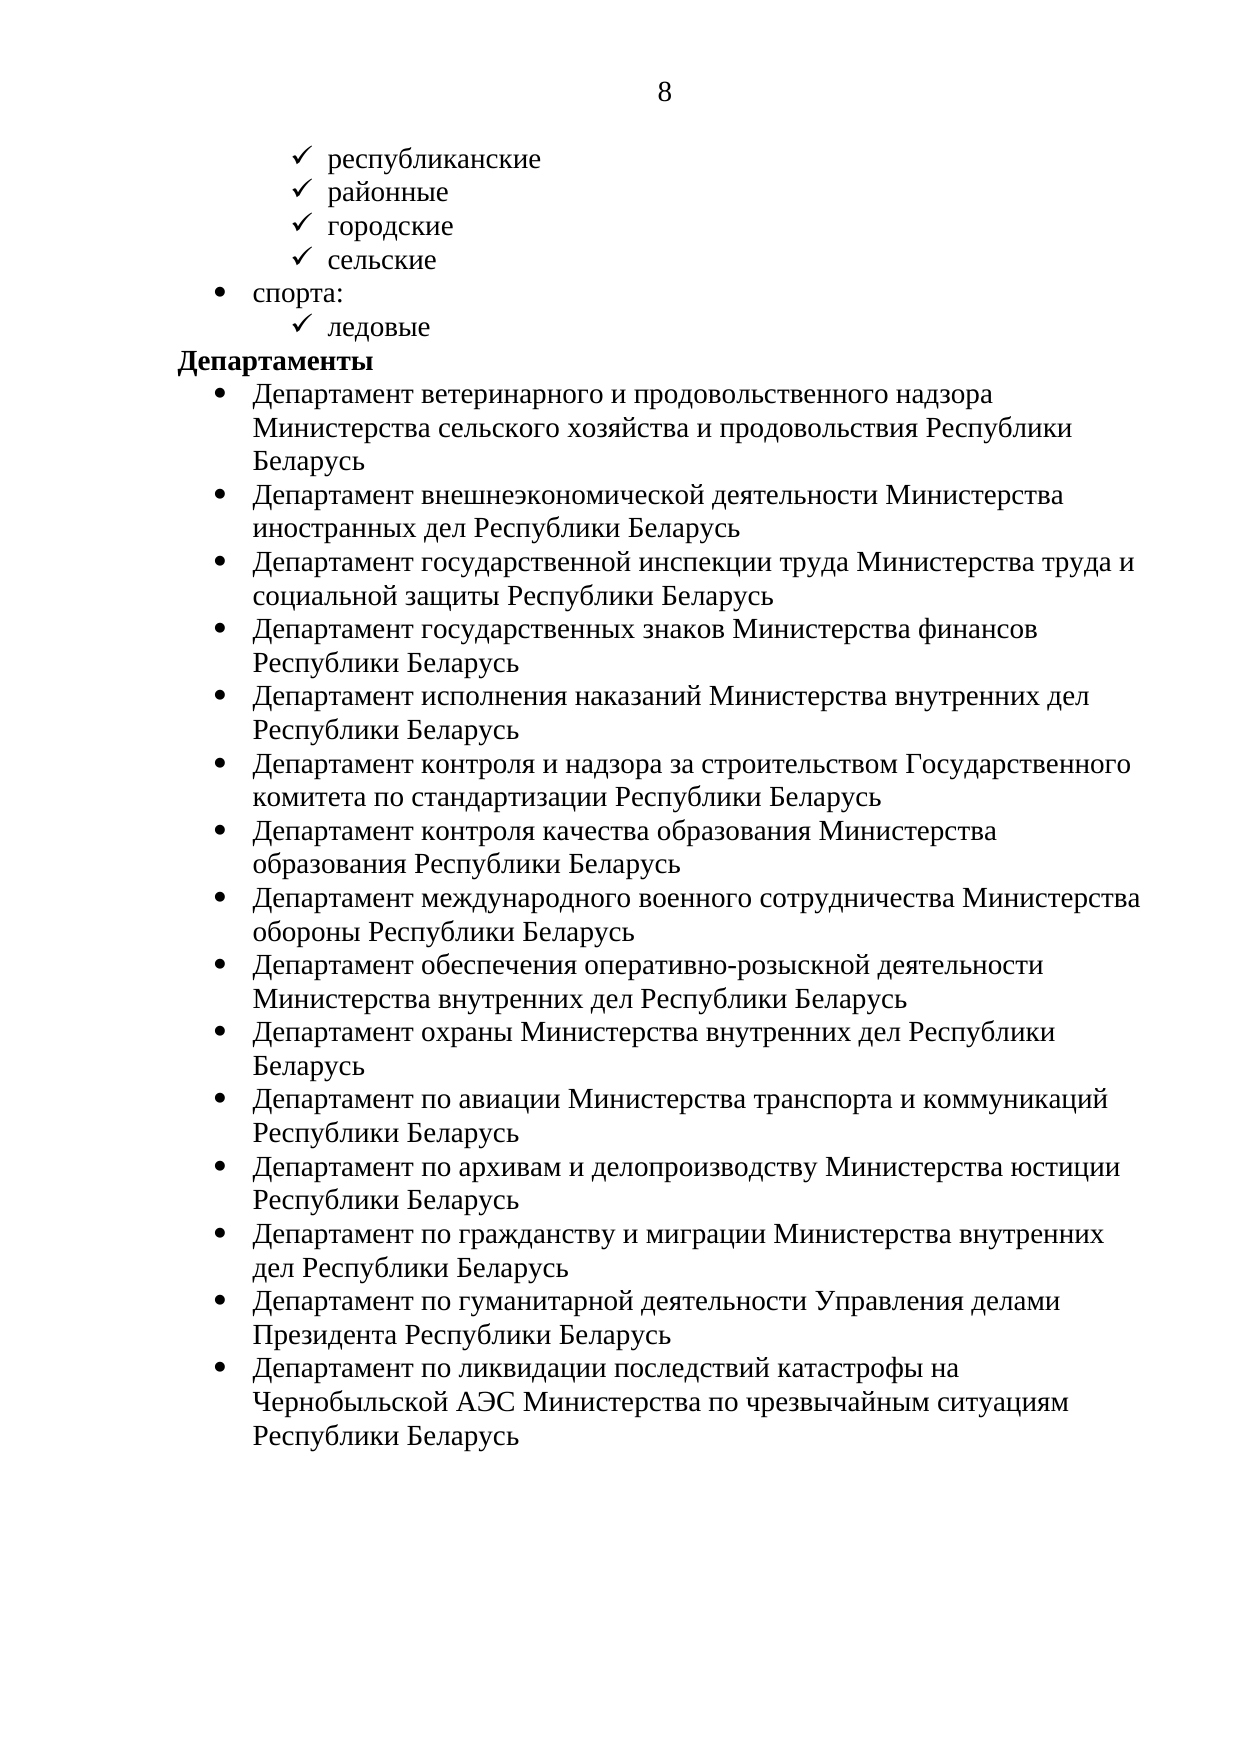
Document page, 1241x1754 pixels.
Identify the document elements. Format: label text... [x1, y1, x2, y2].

list районные [290, 174, 1152, 208]
list Департамент контроля качества образования Министерства образования Республики Беларусь [215, 813, 1152, 880]
text Департаменты [177, 343, 1152, 376]
list Департамент государственных знаков Министерства финансов Республики Беларусь [215, 611, 1152, 678]
list республиканские [290, 141, 1152, 174]
list городские [290, 208, 1152, 242]
list Департамент охраны Министерства внутренних дел Республики Беларусь [215, 1014, 1152, 1082]
list Департамент по гуманитарной деятельности Управления делами Президента Республики Беларусь [215, 1283, 1152, 1350]
list сельские [290, 242, 1152, 275]
list Департамент внешнеэкономической деятельности Министерства иностранных дел Республики Беларусь [215, 477, 1152, 544]
list Департамент контроля и надзора за строительством Государственного комитета по стандартизации Республики Беларусь [215, 746, 1152, 813]
list Департамент исполнения наказаний Министерства внутренних дел Республики Беларусь [215, 678, 1152, 746]
list спорта: [215, 275, 1152, 309]
list Департамент обеспечения оперативно-розыскной деятельности Министерства внутренних дел Республики Беларусь [215, 947, 1152, 1014]
list Департамент по авиации Министерства транспорта и коммуникаций Республики Беларусь [215, 1082, 1152, 1149]
list ледовые [290, 309, 1152, 343]
list Департамент государственной инспекции труда Министерства труда и социальной защиты Республики Беларусь [215, 544, 1152, 611]
list Департамент по архивам и делопроизводству Министерства юстиции Республики Беларусь [215, 1149, 1152, 1216]
list Департамент по гражданству и миграции Министерства внутренних дел Республики Беларусь [215, 1216, 1152, 1283]
list Департамент международного военного сотрудничества Министерства обороны Республики Беларусь [215, 880, 1152, 947]
list Департамент по ликвидации последствий катастрофы на Чернобыльской АЭС Министерства по чрезвычайным ситуациям Республики Беларусь [215, 1350, 1152, 1451]
list Департамент ветеринарного и продовольственного надзора Министерства сельского хозяйства и продовольствия Республики Беларусь [215, 376, 1152, 477]
